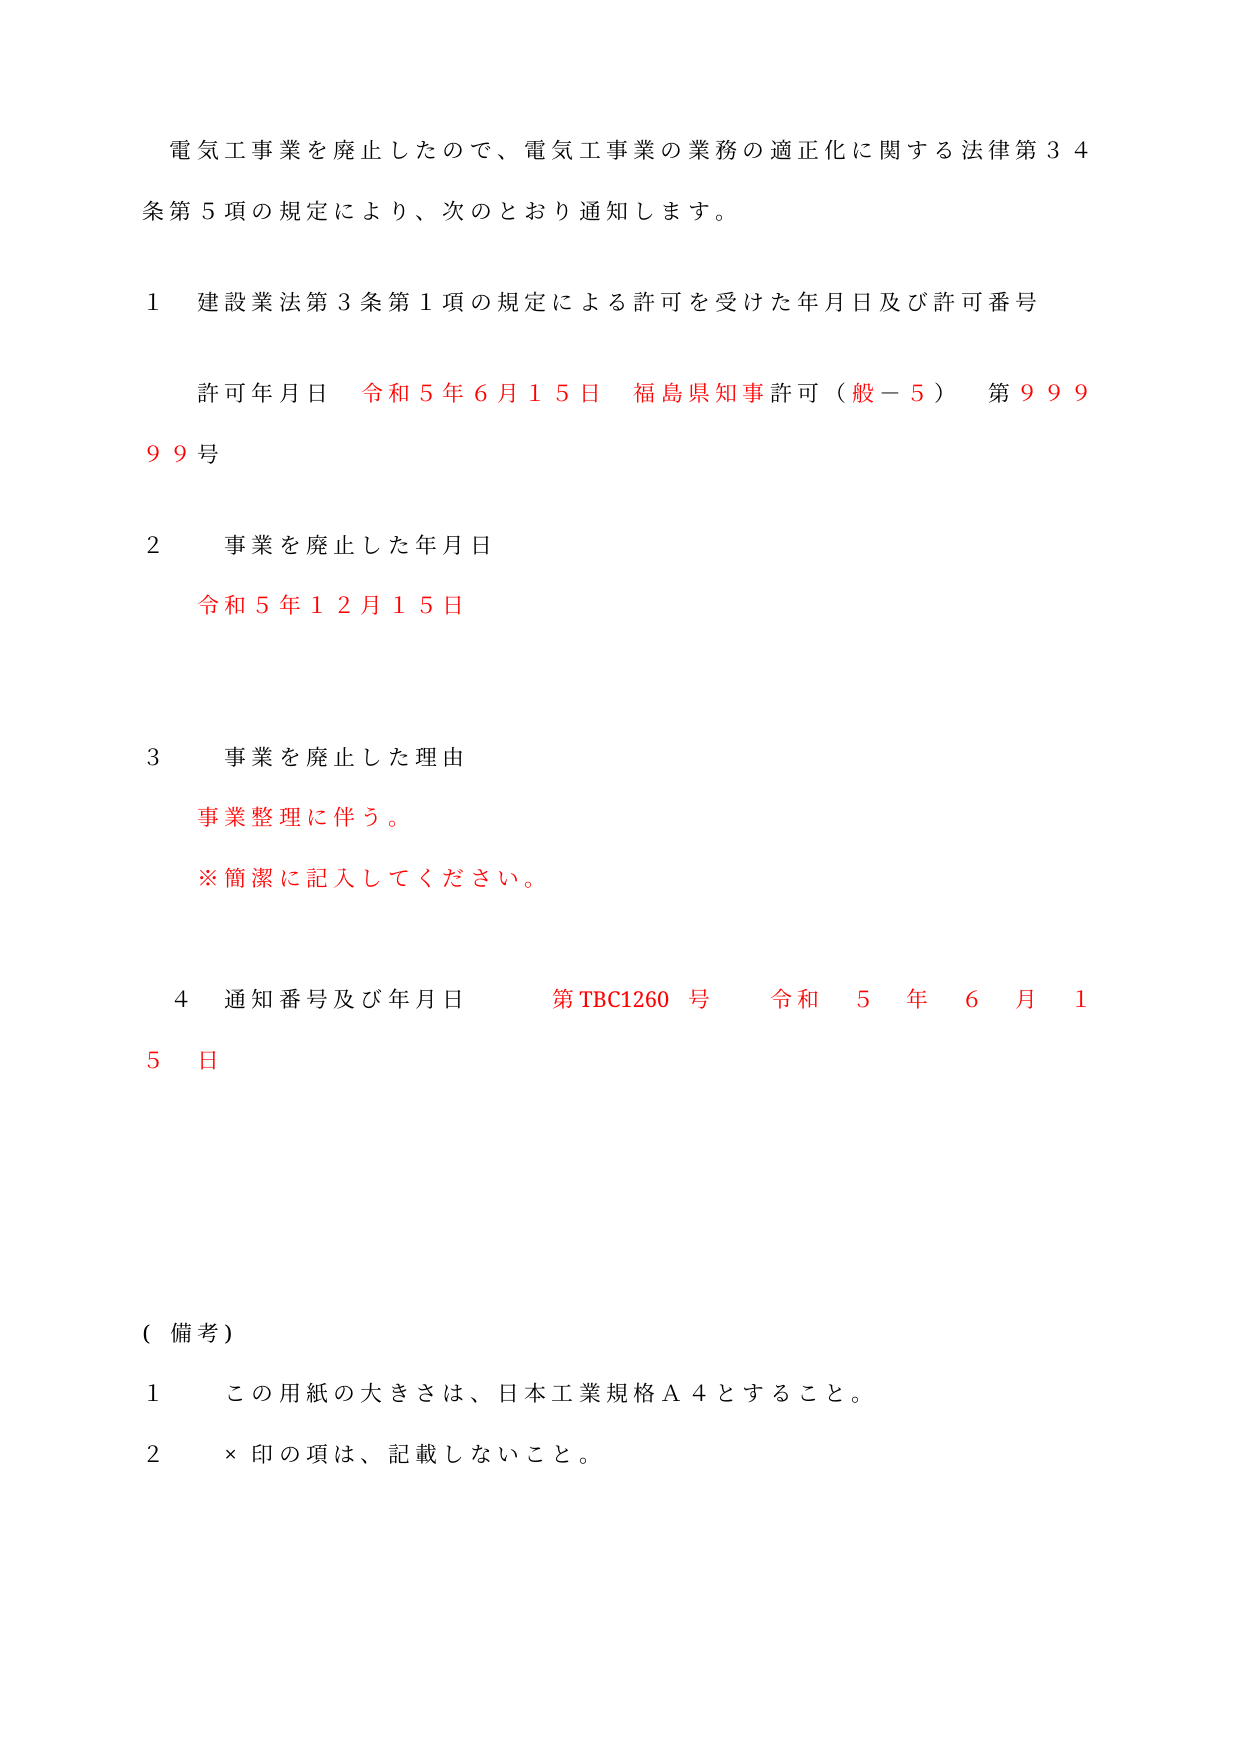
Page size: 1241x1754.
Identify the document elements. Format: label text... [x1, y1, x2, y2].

text 許可年月日 令和５年６月１５日 福島県知事許可（般－５） 第９９９９９号 [142, 362, 1098, 483]
text 事業整理に伴う。 [142, 786, 1098, 847]
text ※簡潔に記入してください。 [142, 847, 1098, 907]
text ２ 事業を廃止した年月日 [142, 513, 1098, 574]
text ４ 通知番号及び年月日 第TBC1260号 令和 ５ 年 ６ 月 １５ 日 [142, 968, 1098, 1089]
text １ 建設業法第３条第１項の規定による許可を受けた年月日及び許可番号 [142, 271, 1098, 331]
text 電気工事業を廃止したので、電気工事業の業務の適正化に関する法律第３４条第５項の規定により、次のとおり通知します。 [142, 119, 1098, 240]
text (備考) [142, 1301, 1098, 1362]
text 令和５年１２月１５日 [142, 574, 1098, 634]
text ２ ×印の項は、記載しないこと｡ [142, 1423, 1098, 1483]
text １ この用紙の大きさは、日本工業規格Ａ４とすること｡ [142, 1362, 1098, 1423]
text ３ 事業を廃止した理由 [142, 725, 1098, 786]
